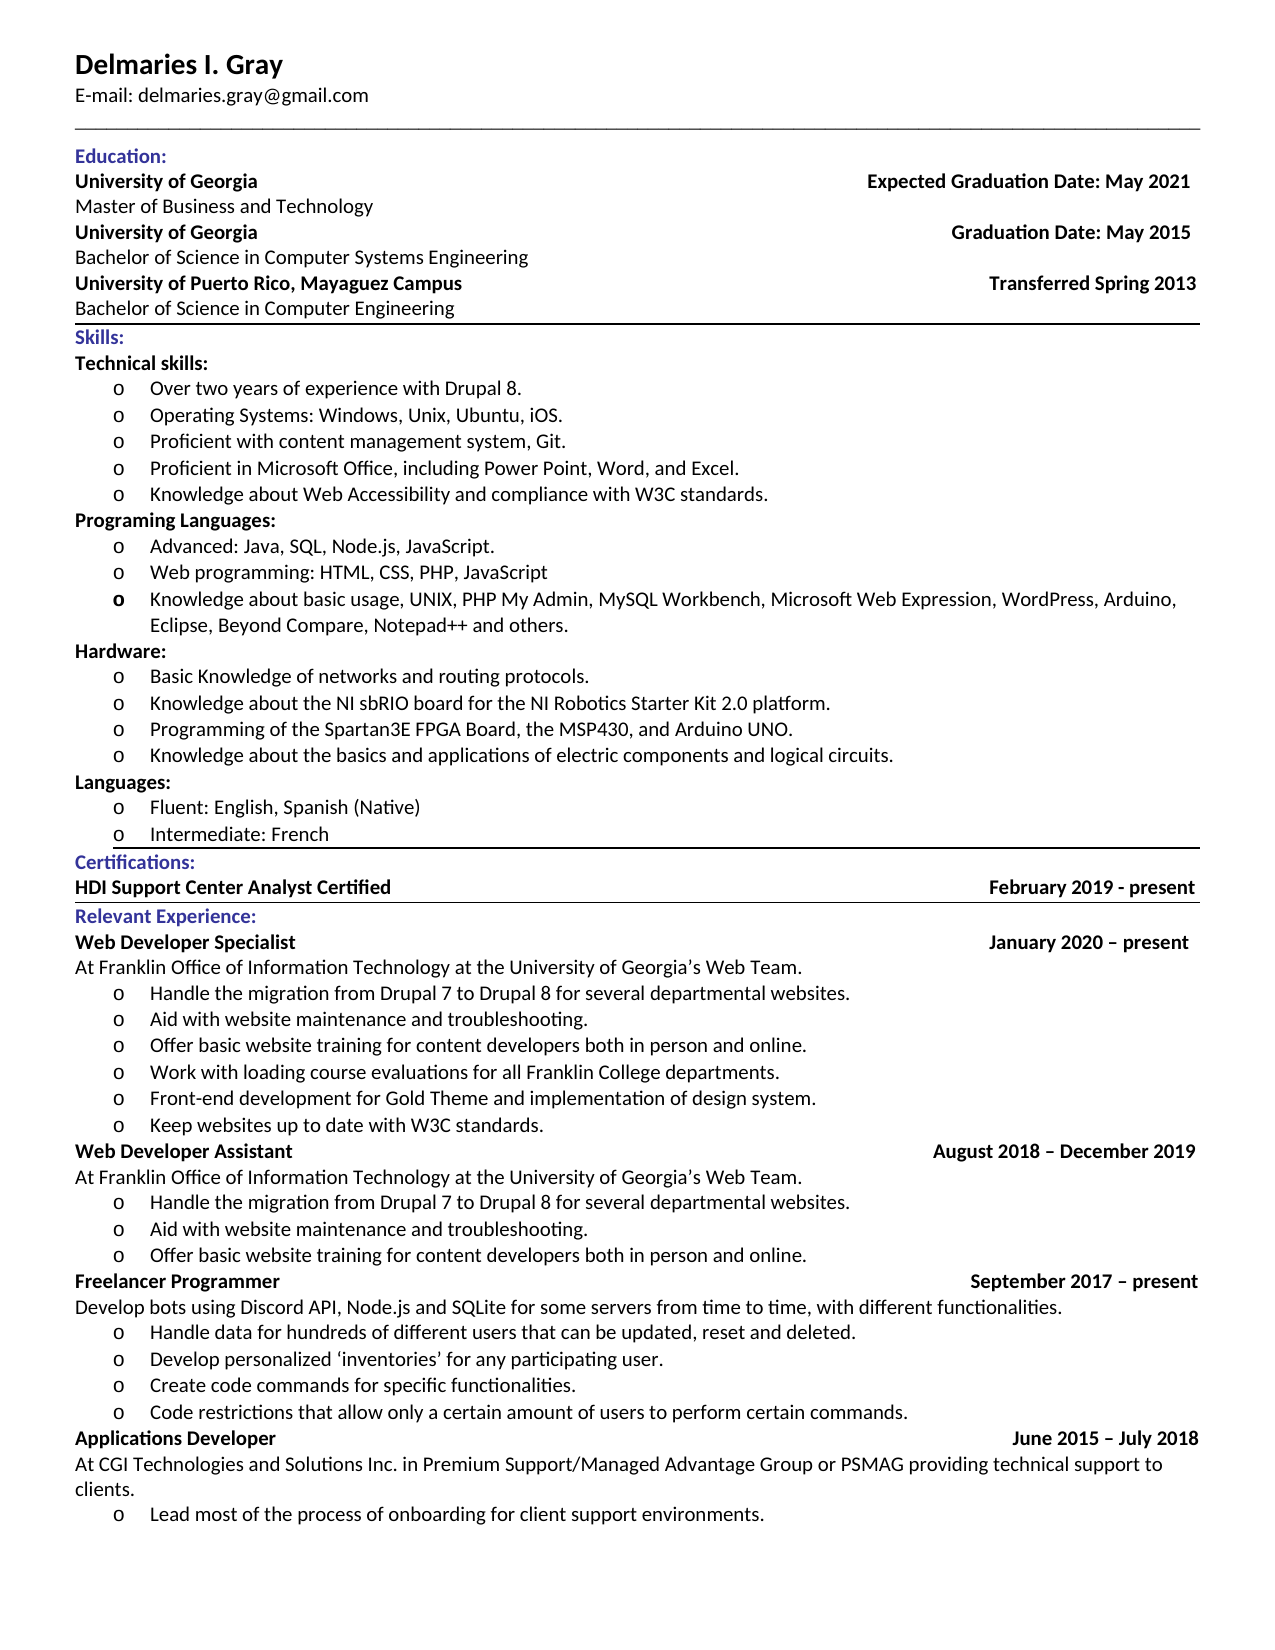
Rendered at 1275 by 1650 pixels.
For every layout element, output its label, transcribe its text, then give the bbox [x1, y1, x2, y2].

text Applications Developer June 2015 – July 2018 [75, 1425, 1200, 1451]
text Relevant Experience: [75, 903, 1200, 929]
list Handle the migration from Drupal 7 to Drupal 8 for several departmental websites. [112, 1189, 1200, 1216]
text University of Georgia Graduation Date: May 2015 [75, 219, 1200, 244]
list Handle data for hundreds of different users that can be updated, reset and deleted. [112, 1319, 1200, 1346]
text Education: [75, 143, 1200, 168]
list Code restrictions that allow only a certain amount of users to perform certain commands. [112, 1399, 1200, 1425]
text Certifications: [75, 849, 1200, 874]
list Knowledge about the NI sbRIO board for the NI Robotics Starter Kit 2.0 platform. [112, 690, 1200, 716]
list Over two years of experience with Drupal 8. [112, 375, 1200, 402]
list Programming of the Spartan3E FPGA Board, the MSP430, and Arduino UNO. [112, 716, 1200, 743]
list Intermediate: French [112, 821, 1200, 849]
list Keep websites up to date with W3C standards. [112, 1112, 1200, 1138]
list Work with loading course evaluations for all Franklin College departments. [112, 1059, 1200, 1086]
list Handle the migration from Drupal 7 to Drupal 8 for several departmental websites. [112, 980, 1200, 1006]
list Fluent: English, Spanish (Native) [112, 794, 1200, 821]
text At Franklin Office of Information Technology at the University of Georgia’s Web Team. [75, 954, 1200, 980]
text At CGI Technologies and Solutions Inc. in Premium Support/Managed Advantage Group or PSMAG providing technical support to clients. [75, 1451, 1200, 1502]
text University of Georgia Expected Graduation Date: May 2021 [75, 168, 1200, 194]
text Develop bots using Discord API, Node.js and SQLite for some servers from time to time, with different functionalities. [75, 1294, 1200, 1319]
list Offer basic website training for content developers both in person and online. [112, 1242, 1200, 1269]
list Aid with website maintenance and troubleshooting. [112, 1006, 1200, 1033]
list Front-end development for Gold Theme and implementation of design system. [112, 1086, 1200, 1112]
text Languages: [75, 769, 1200, 794]
list Proficient with content management system, Git. [112, 428, 1200, 455]
list Develop personalized ‘inventories’ for any participating user. [112, 1346, 1200, 1372]
text HDI Support Center Analyst Certified February 2019 - present [75, 874, 1200, 902]
list Aid with website maintenance and troubleshooting. [112, 1216, 1200, 1242]
text Freelancer Programmer September 2017 – present [75, 1269, 1200, 1294]
text Skills: [75, 325, 1200, 350]
list Create code commands for specific functionalities. [112, 1372, 1200, 1399]
list Basic Knowledge of networks and routing protocols. [112, 663, 1200, 690]
text Web Developer Specialist January 2020 – present [75, 929, 1200, 954]
list Knowledge about the basics and applications of electric components and logical circuits. [112, 743, 1200, 769]
text Web Developer Assistant August 2018 – December 2019 [75, 1138, 1200, 1164]
list Knowledge about Web Accessibility and compliance with W3C standards. [112, 481, 1200, 508]
text Master of Business and Technology [75, 194, 1200, 219]
list Advanced: Java, SQL, Node.js, JavaScript. [112, 533, 1200, 559]
text Bachelor of Science in Computer Engineering [75, 295, 1200, 323]
text At Franklin Office of Information Technology at the University of Georgia’s Web Team. [75, 1164, 1200, 1189]
text University of Puerto Rico, Mayaguez Campus Transferred Spring 2013 [75, 270, 1200, 295]
list Knowledge about basic usage, UNIX, PHP My Admin, MySQL Workbench, Microsoft Web Expression, WordPress, Arduino, Eclipse, Beyond Compare, Notepad++ and others. [112, 586, 1200, 638]
list Proficient in Microsoft Office, including Power Point, Word, and Excel. [112, 455, 1200, 481]
text Bachelor of Science in Computer Systems Engineering [75, 244, 1200, 270]
text Hardware: [75, 638, 1200, 663]
text Programing Languages: [75, 508, 1200, 533]
text Technical skills: [75, 350, 1200, 375]
list Web programming: HTML, CSS, PHP, JavaScript [112, 559, 1200, 586]
list Lead most of the process of onboarding for client support environments. [112, 1502, 1200, 1528]
list Operating Systems: Windows, Unix, Ubuntu, iOS. [112, 402, 1200, 428]
list Offer basic website training for content developers both in person and online. [112, 1033, 1200, 1059]
